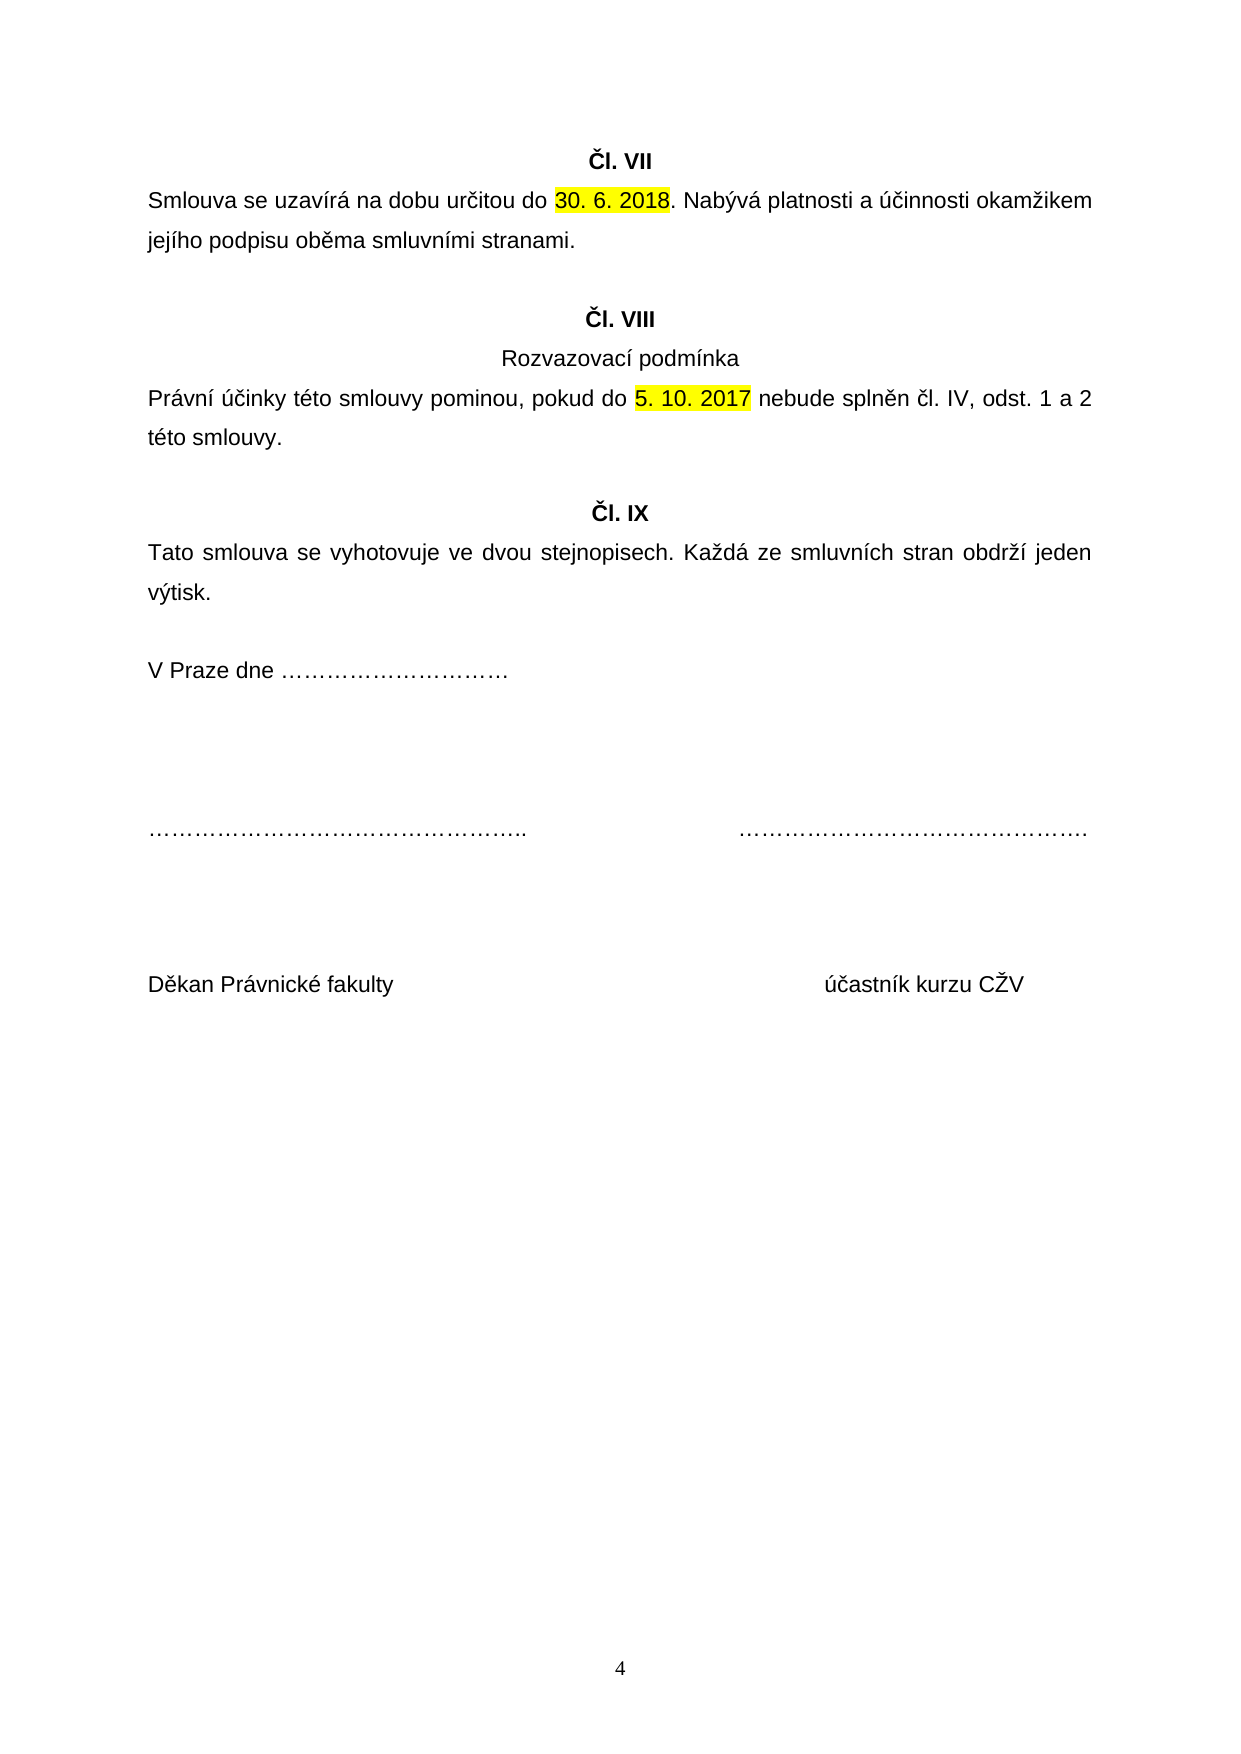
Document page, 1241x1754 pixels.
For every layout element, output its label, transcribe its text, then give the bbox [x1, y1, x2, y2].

text Rozvazovací podmínka [148, 345, 1093, 371]
text Tato smlouva se vyhotovuje ve dvou stejnopisech. Každá ze smluvních stran obdrží jeden výtisk. [148, 539, 1093, 605]
text Čl. IX [148, 499, 1093, 526]
text V Praze dne ………………………… [148, 657, 1093, 684]
text Čl. VII [148, 148, 1093, 174]
text Děkan Právnické fakulty účastník kurzu CŽV [148, 971, 1093, 997]
text Smlouva se uzavírá na dobu určitou do 30. 6. 2018. Nabývá platnosti a účinnosti okamžikem jejího podpisu oběma smluvními stranami. [148, 187, 1093, 253]
text Právní účinky této smlouvy pominou, pokud do 5. 10. 2017 nebude splněn čl. IV, odst. 2 této smlouvy. [148, 384, 1093, 450]
text ………………………………………….. ………………………………………. [148, 815, 1093, 842]
text Čl. VIII [148, 306, 1093, 332]
